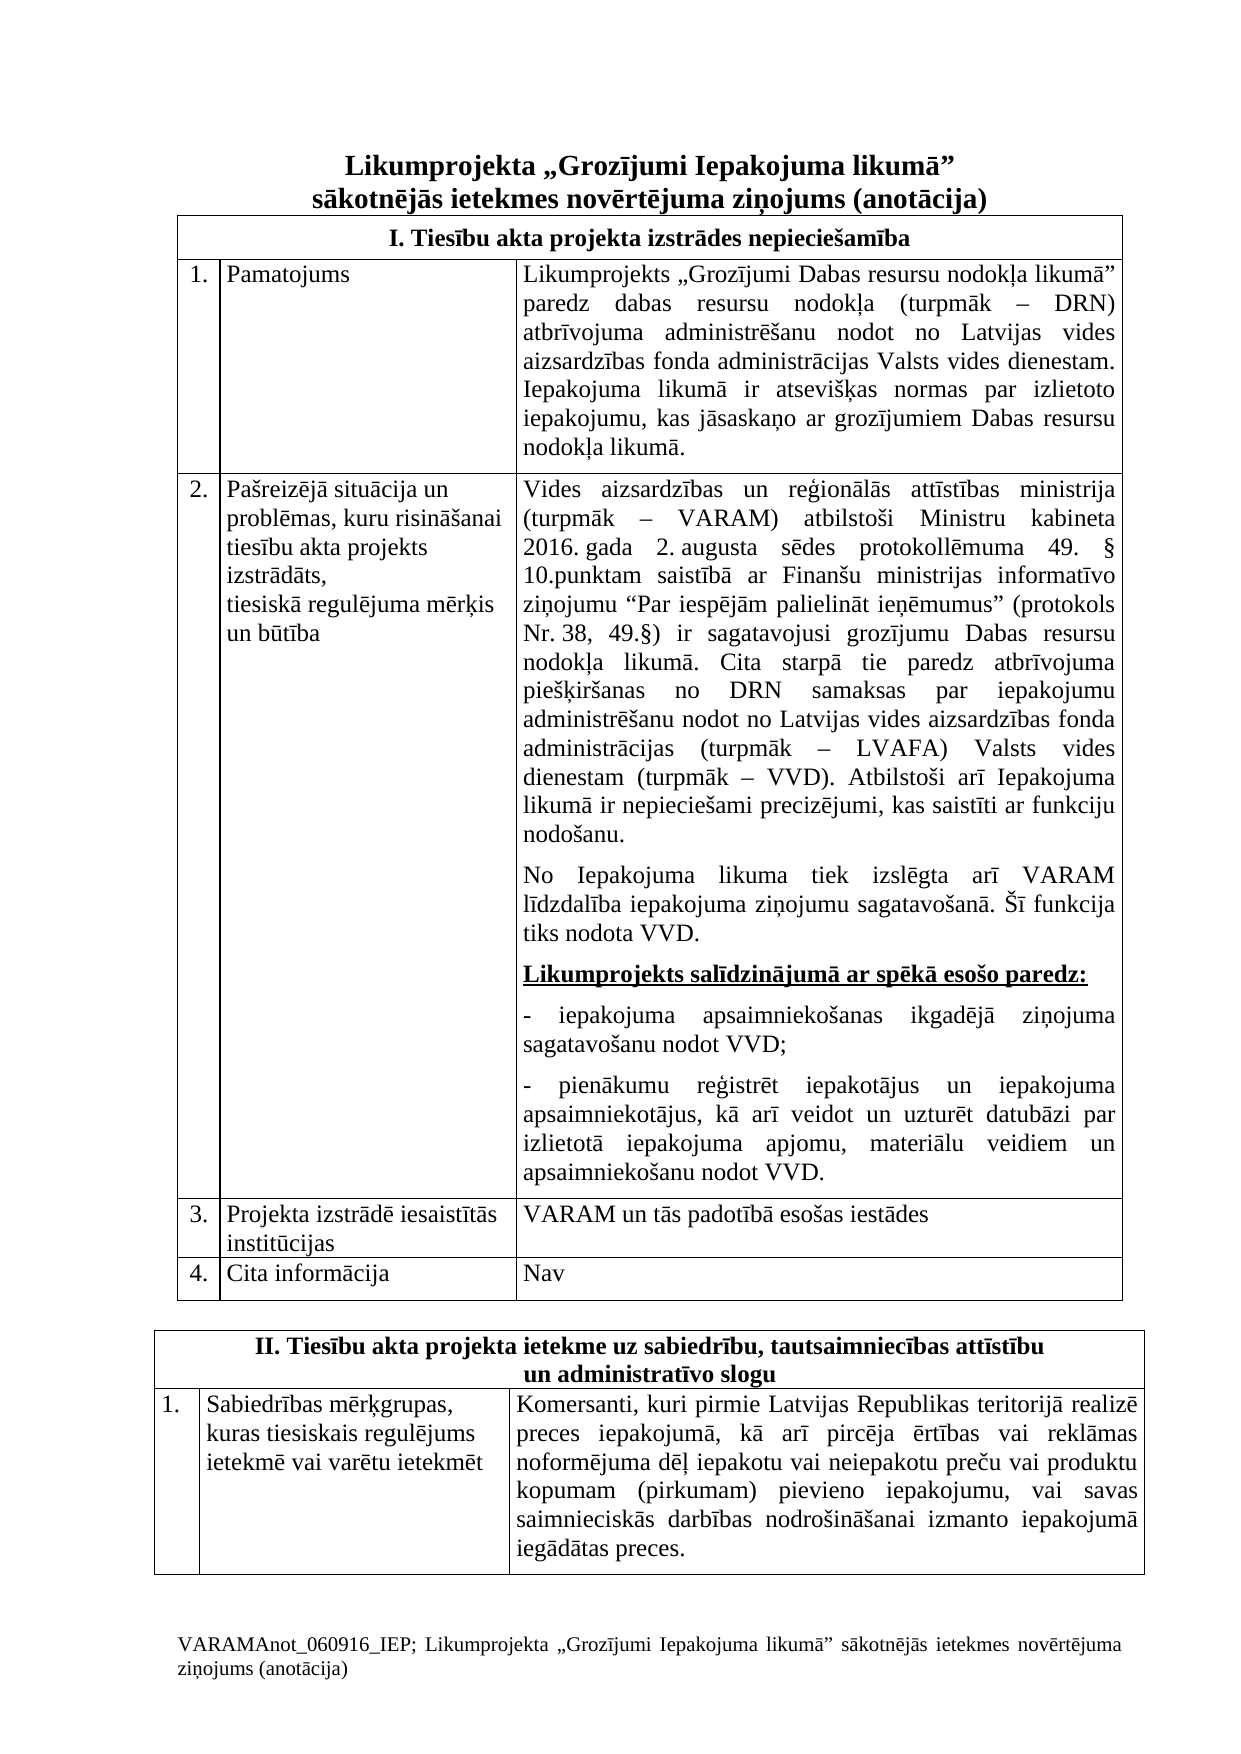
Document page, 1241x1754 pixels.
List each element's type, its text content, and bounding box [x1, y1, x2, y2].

table_cell Komersanti, kuri pirmie Latvijas Republikas teritorijā realizē preces iepakojumā, kā arī pircēja ērtības vai reklāmas noformējuma dēļ iepakotu vai neiepakotu preču vai produktu kopumam (pirkumam) pievieno iepakojumu, vai savas saimnieciskās darbības nodrošināšanai izmanto iepakojumā iegādātas preces. [510, 1389, 1144, 1574]
table_cell 1. [178, 260, 219, 473]
table_cell Sabiedrības mērķgrupas, kuras tiesiskais regulējums ietekmē vai varētu ietekmēt [200, 1389, 509, 1574]
table_cell 3. [178, 1199, 219, 1257]
table_cell 2. [178, 474, 219, 1198]
table_cell Nav [517, 1258, 1122, 1300]
table_cell Pamatojums [221, 260, 516, 473]
table_cell 1. [155, 1389, 199, 1574]
table_cell Projekta izstrādē iesaistītās institūcijas [221, 1199, 516, 1257]
text Likumprojekta „Grozījumi Iepakojuma likumā” [177, 148, 1122, 181]
table_cell 4. [178, 1258, 219, 1300]
table_cell Likumprojekts „Grozījumi Dabas resursu nodokļa likumā” paredz dabas resursu nodokļa (turpmāk – DRN) atbrīvojuma administrēšanu nodot no Latvijas vides aizsardzības fonda administrācijas Valsts vides dienestam. Iepakojuma likumā ir atsevišķas normas par izlietoto iepakojumu, kas jāsaskaņo ar grozījumiem Dabas resursu nodokļa likumā. [517, 260, 1122, 473]
text sākotnējās ietekmes novērtējuma ziņojums (anotācija) [177, 181, 1122, 215]
table_cell Vides aizsardzības un reģionālās attīstības ministrija (turpmāk – VARAM) atbilstoši Ministru kabineta 2016. gada 2. augusta sēdes protokollēmuma 49. § 10.punktam saistībā ar Finanšu ministrijas informatīvo ziņojumu “Par iespējām palielināt ieņēmumus” (protokols Nr. 38, 49.§) ir sagatavojusi grozījumu Dabas resursu nodokļa likumā. Cita starpā tie paredz atbrīvojuma piešķiršanas no DRN samaksas par iepakojumu administrēšanu nodot no Latvijas vides aizsardzības fonda administrācijas (turpmāk – LVAFA) Valsts vides dienestam (turpmāk – VVD). Atbilstoši arī Iepakojuma likumā ir nepieciešami precizējumi, kas saistīti ar funkciju nodošanu. No Iepakojuma likuma tiek izslēgta arī VARAM līdzdalība iepakojuma ziņojumu sagatavošanā. Šī funkcija tiks nodota VVD. Likumprojekts salīdzinājumā ar spēkā esošo paredz: - iepakojuma apsaimniekošanas ikgadējā ziņojuma sagatavošanu nodot VVD; - pienākumu reģistrēt iepakotājus un iepakojuma apsaimniekotājus, kā arī veidot un uzturēt datubāzi par izlietotā iepakojuma apjomu, materiālu veidiem un apsaimniekošanu nodot VVD. [517, 474, 1122, 1198]
table_cell Cita informācija [221, 1258, 516, 1300]
table_header II. Tiesību akta projekta ietekme uz sabiedrību, tautsaimniecības attīstību un administratīvo slogu [155, 1331, 1144, 1388]
table_cell VARAM un tās padotībā esošas iestādes [517, 1199, 1122, 1257]
table_cell Pašreizējā situācija un problēmas, kuru risināšanai tiesību akta projekts izstrādāts, tiesiskā regulējuma mērķis un būtība [221, 474, 516, 1198]
table_header I. Tiesību akta projekta izstrādes nepieciešamība [178, 216, 1122, 258]
